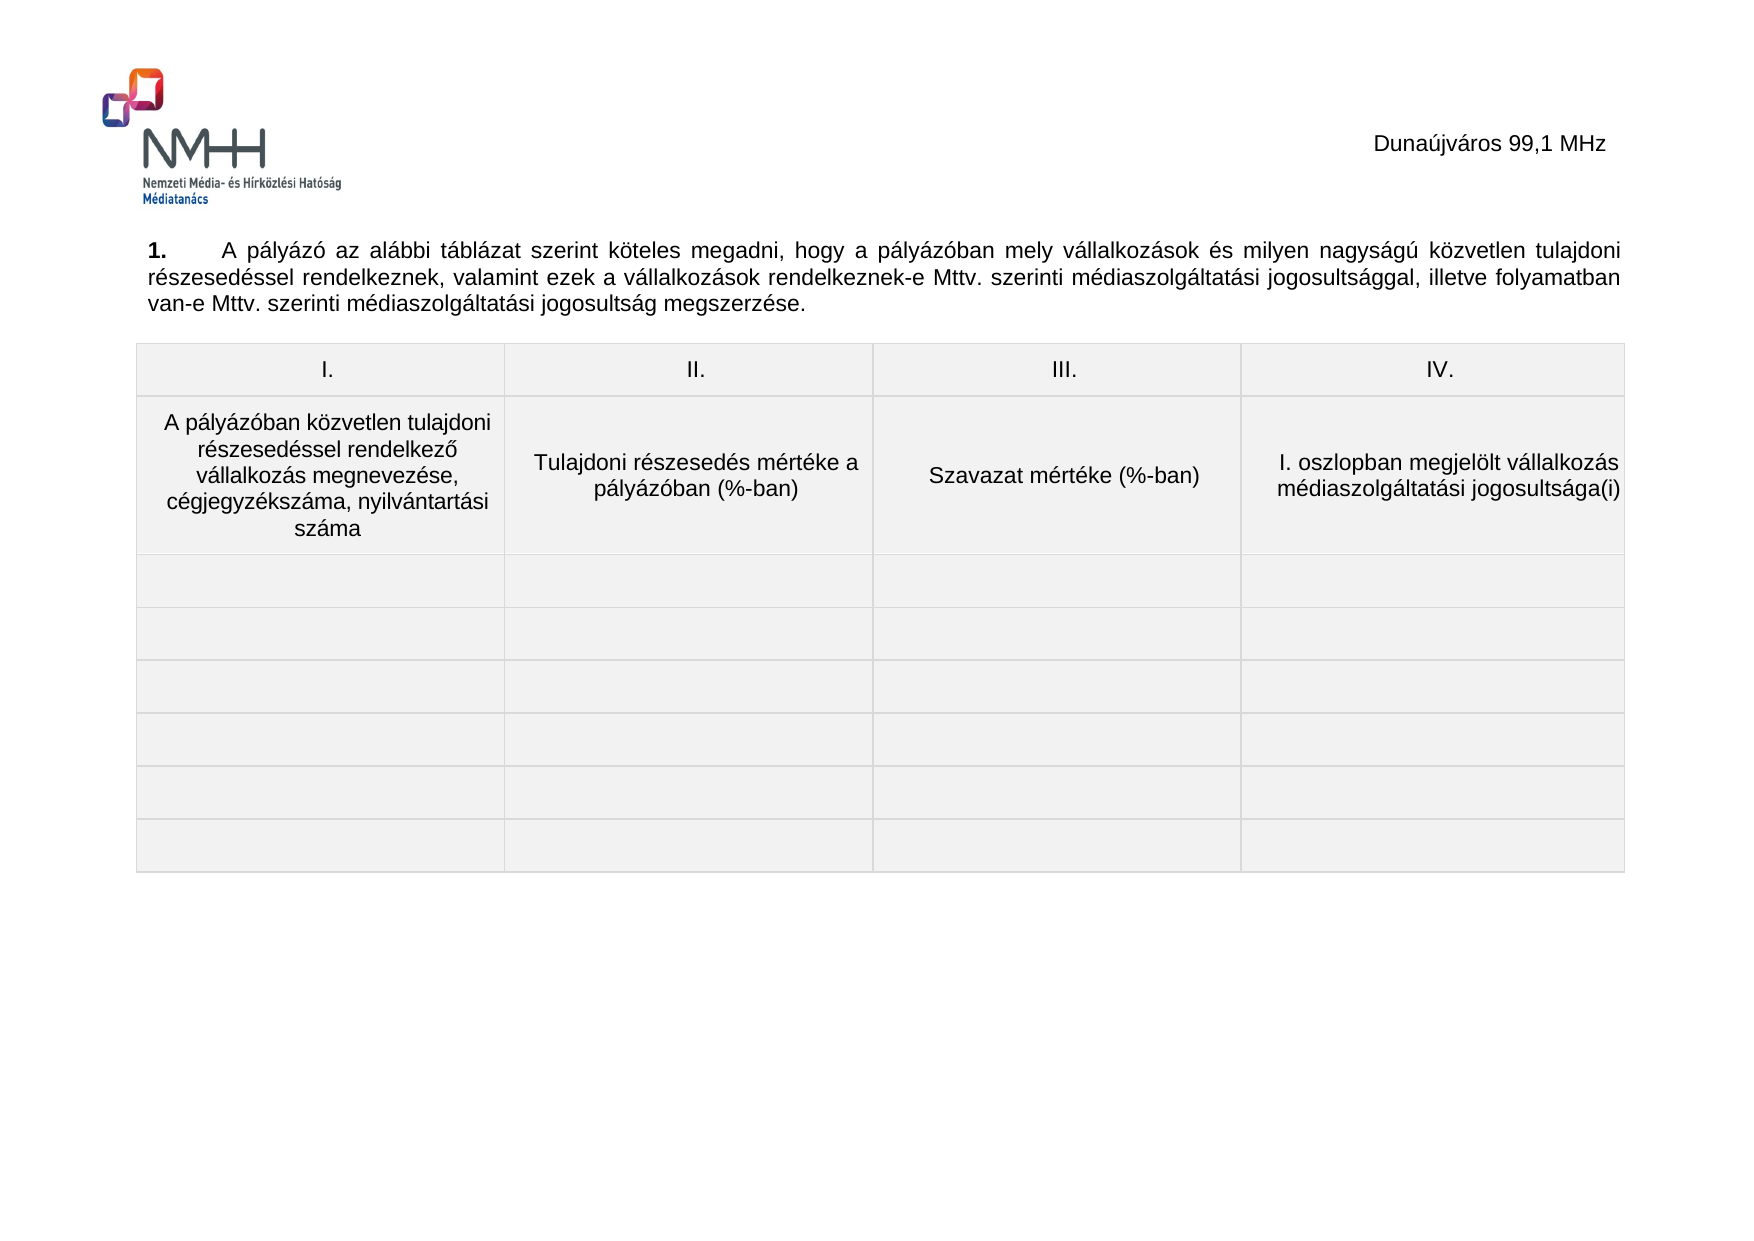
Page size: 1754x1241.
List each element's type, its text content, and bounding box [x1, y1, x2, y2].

table_header IV. [1242, 344, 1624, 395]
table_cell [874, 555, 1240, 606]
table_cell I. oszlopban megjelölt vállalkozás médiaszolgáltatási jogosultsága(i) [1242, 397, 1624, 553]
table_cell [505, 555, 872, 606]
table_cell [1242, 661, 1624, 712]
table_cell [1242, 555, 1624, 606]
table_header I. [137, 344, 504, 395]
table_cell [505, 820, 872, 871]
table_cell [874, 608, 1240, 659]
table_cell Tulajdoni részesedés mértéke a pályázóban (%-ban) [505, 397, 872, 553]
table_cell [505, 608, 872, 659]
table_cell [874, 767, 1240, 818]
table_cell [505, 661, 872, 712]
table_cell A pályázóban közvetlen tulajdoni részesedéssel rendelkező vállalkozás megnevezése, cégjegyzékszáma, nyilvántartási száma [137, 397, 504, 553]
table_cell [874, 820, 1240, 871]
table_cell [1242, 714, 1624, 765]
table_cell [137, 767, 504, 818]
table_header III. [874, 344, 1240, 395]
table_cell [505, 714, 872, 765]
table_header II. [505, 344, 872, 395]
table_cell [1242, 820, 1624, 871]
table_cell [137, 555, 504, 606]
table_cell [874, 661, 1240, 712]
table_cell Szavazat mértéke (%-ban) [874, 397, 1240, 553]
table_cell [137, 714, 504, 765]
picture [44, 0, 823, 211]
table_cell [1242, 608, 1624, 659]
table_cell [137, 608, 504, 659]
table_cell [137, 820, 504, 871]
table_cell [874, 714, 1240, 765]
table_cell [505, 767, 872, 818]
table_cell [137, 661, 504, 712]
table_cell [1242, 767, 1624, 818]
list A pályázó az alábbi táblázat szerint köteles megadni, hogy a pályázóban mely vállalkozások és milyen nagyságú közvetlen tulajdoni részesedéssel rendelkeznek, valamint ezek a vállalkozások rendelkeznek-e Mttv. szerinti médiaszolgáltatási jogosultsággal, illetve folyamatban van-e Mttv. szerinti médiaszolgáltatási jogosultság megszerzése. [148, 237, 1621, 316]
